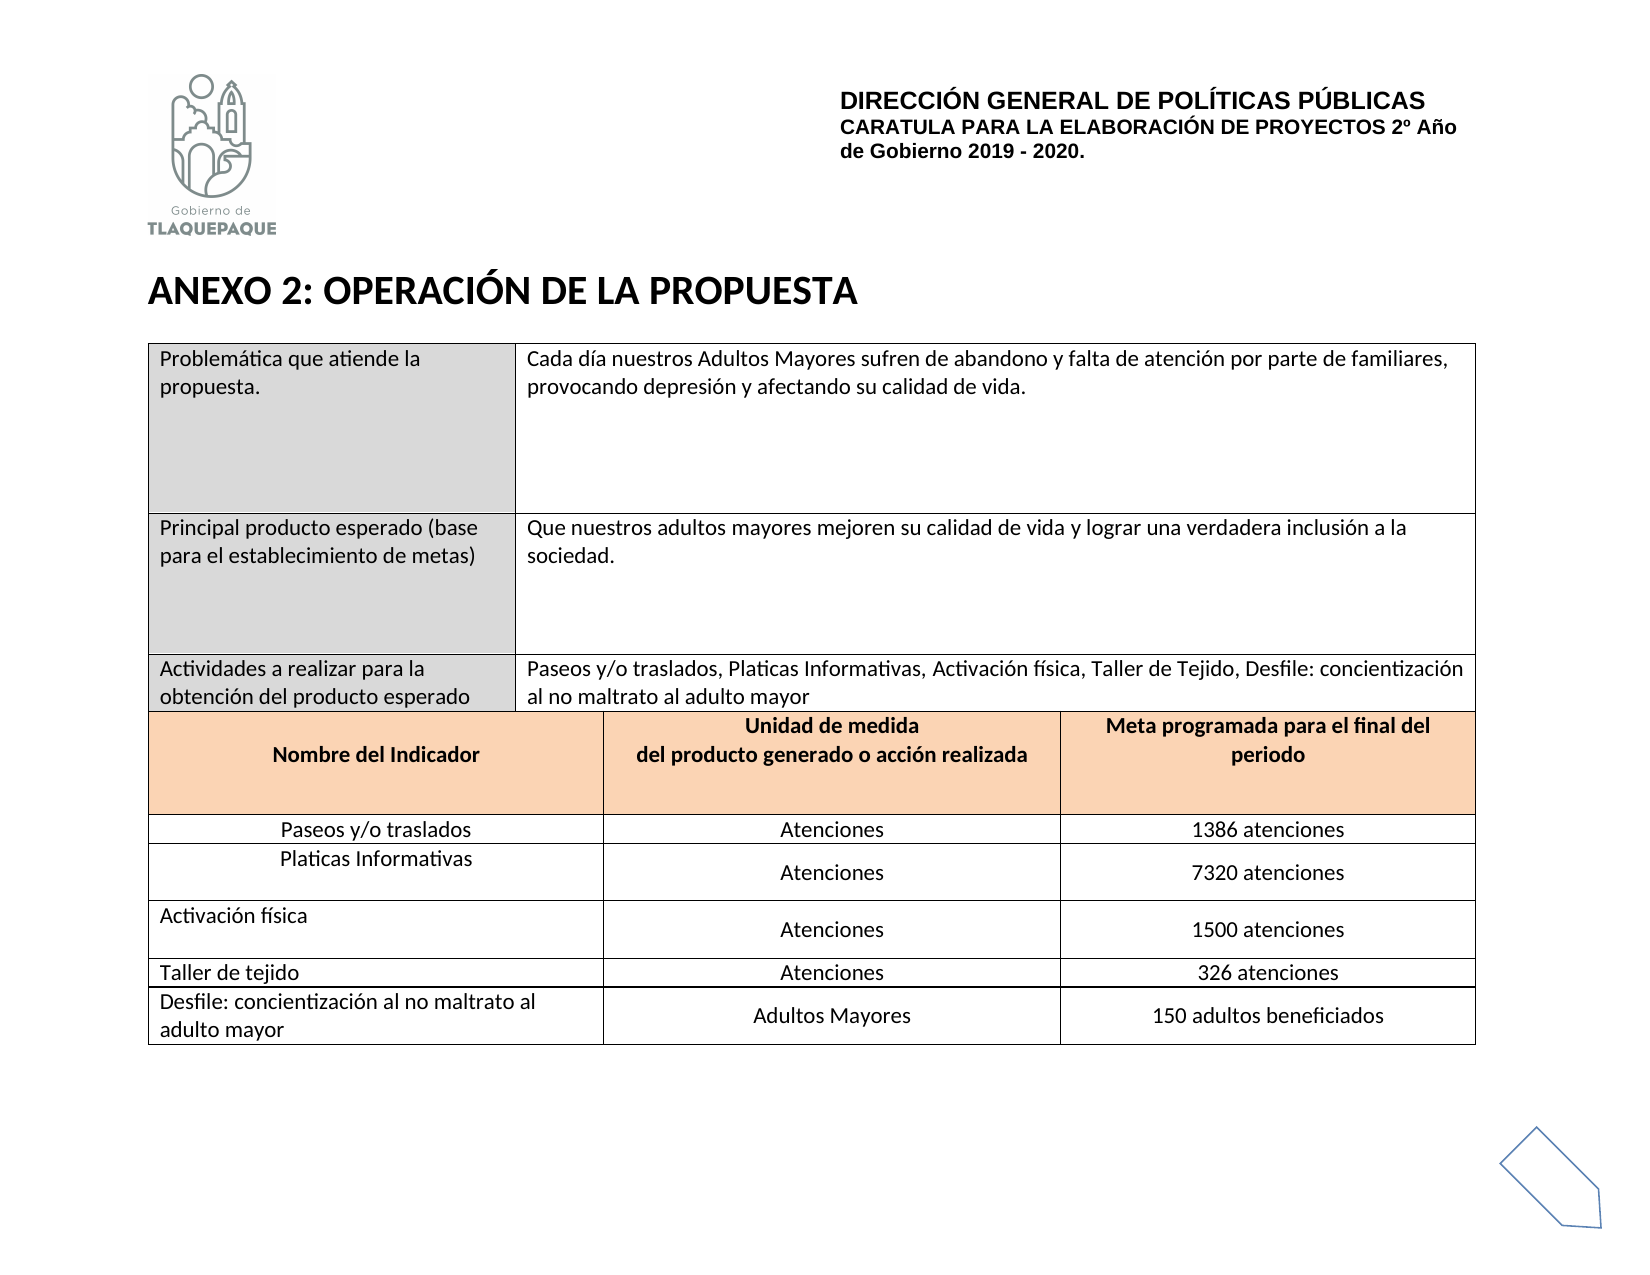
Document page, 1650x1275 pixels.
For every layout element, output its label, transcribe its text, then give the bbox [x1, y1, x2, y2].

table_cell Taller de tejido [149, 959, 603, 986]
table_cell Paseos y/o traslados, Platicas Informativas, Activación física, Taller de Tejido, Desfile: concientización al no maltrato al adulto mayor [516, 655, 1475, 711]
table_cell Atenciones [604, 901, 1060, 957]
table_header Problemática que atiende la propuesta. [149, 344, 515, 512]
table_cell Principal producto esperado (base para el establecimiento de metas) [149, 514, 515, 653]
table_cell Atenciones [604, 959, 1060, 986]
table_cell Atenciones [604, 815, 1060, 843]
table_cell 150 adultos beneficiados [1061, 988, 1475, 1043]
table_cell 7320 atenciones [1061, 844, 1475, 900]
table_header Cada día nuestros Adultos Mayores sufren de abandono y falta de atención por parte de familiares, provocando depresión y afectando su calidad de vida. [516, 344, 1475, 512]
table_cell Meta programada para el final del periodo [1061, 712, 1475, 814]
table_cell Paseos y/o traslados [149, 815, 603, 843]
table_cell 1500 atenciones [1061, 901, 1475, 957]
text ANEXO 2: OPERACIÓN DE LA PROPUESTA [148, 264, 1502, 315]
table_cell Platicas Informativas [149, 844, 603, 900]
table_cell 1386 atenciones [1061, 815, 1475, 843]
picture [147, 74, 276, 236]
table_cell Que nuestros adultos mayores mejoren su calidad de vida y lograr una verdadera inclusión a la sociedad. [516, 514, 1475, 653]
table_cell Activación física [149, 901, 603, 957]
table_cell Unidad de medida del producto generado o acción realizada [604, 712, 1060, 814]
table_cell Atenciones [604, 844, 1060, 900]
table_cell Adultos Mayores [604, 988, 1060, 1043]
table_cell Nombre del Indicador [149, 712, 603, 814]
table_cell Desfile: concientización al no maltrato al adulto mayor [149, 988, 603, 1043]
table_cell Actividades a realizar para la obtención del producto esperado [149, 655, 515, 711]
table_cell 326 atenciones [1061, 959, 1475, 986]
